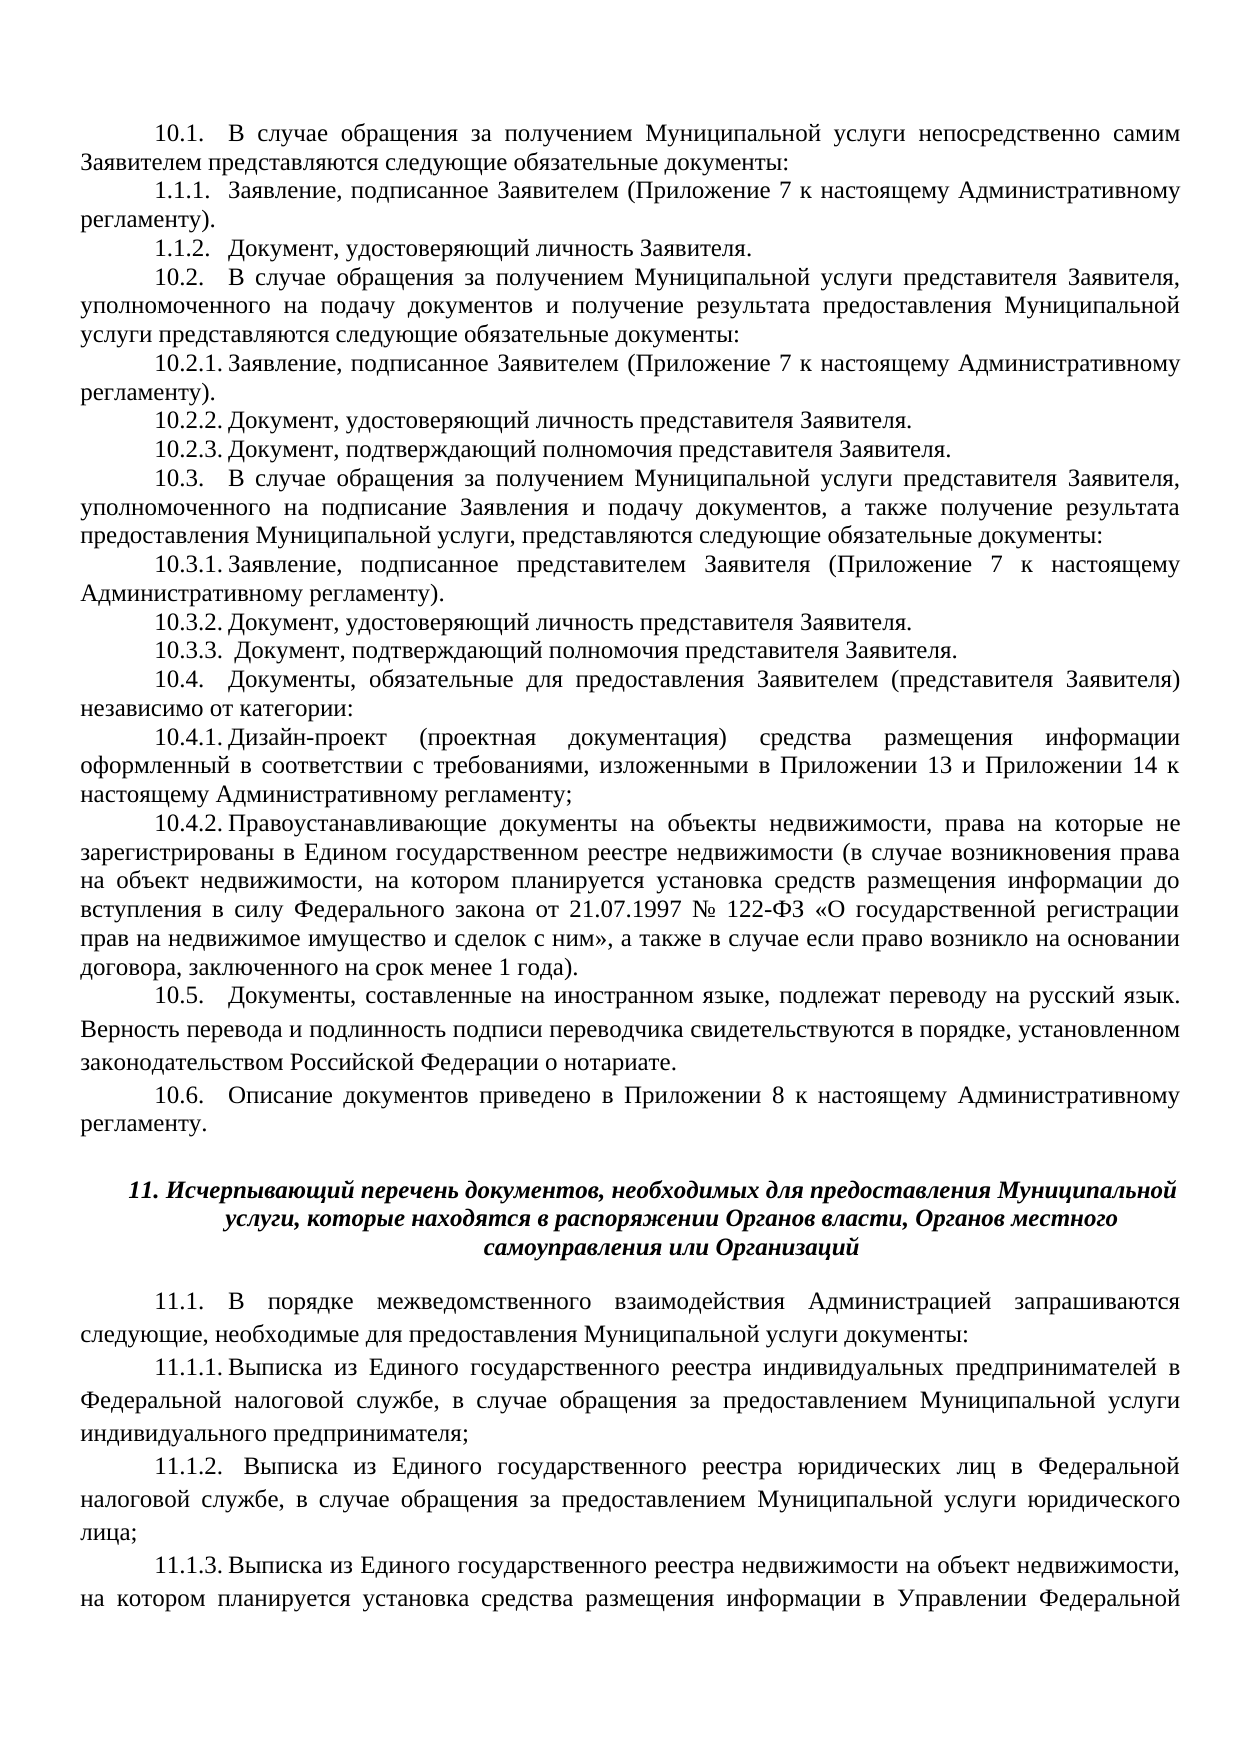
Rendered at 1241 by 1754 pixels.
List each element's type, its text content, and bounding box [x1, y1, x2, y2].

text В порядке межведомственного взаимодействия Администрацией запрашиваются следующие, необходимые для предоставления Муниципальной услуги документы: [80, 1286, 1181, 1348]
text Выписка из Единого государственного реестра юридических лиц в Федеральной налоговой службе, в случае обращения за предоставлением Муниципальной услуги юридического лица; [80, 1451, 1181, 1546]
text В случае обращения за получением Муниципальной услуги представителя Заявителя, уполномоченного на подачу документов и получение результата предоставления Муниципальной услуги представляются следующие обязательные документы: [80, 262, 1181, 348]
text В случае обращения за получением Муниципальной услуги непосредственно самим Заявителем представляются следующие обязательные документы: [80, 118, 1181, 176]
list 1.1.2. Документ, удостоверяющий личность Заявителя. [80, 233, 1181, 262]
text Документ, подтверждающий полномочия представителя Заявителя. [80, 434, 1181, 463]
list Описание документов приведено в Приложении 8 к настоящему Административному регламенту. [80, 1080, 1181, 1137]
text Документ, подтверждающий полномочия представителя Заявителя. [80, 636, 1181, 664]
text Документы, составленные на иностранном языке, подлежат переводу на русский язык. Верность перевода и подлинность подписи переводчика свидетельствуются в порядке, установленном законодательством Российской Федерации о нотариате. [80, 981, 1181, 1075]
text Выписка из Единого государственного реестра индивидуальных предпринимателей в Федеральной налоговой службе, в случае обращения за предоставлением Муниципальной услуги индивидуального предпринимателя; [80, 1352, 1181, 1447]
text Документ, удостоверяющий личность представителя Заявителя. [80, 607, 1181, 636]
list 1.1.1. Заявление, подписанное Заявителем (Приложение 7 к настоящему Административному регламенту). [80, 176, 1181, 233]
text В случае обращения за получением Муниципальной услуги представителя Заявителя, уполномоченного на подписание Заявления и подачу документов, а также получение результата предоставления Муниципальной услуги, представляются следующие обязательные документы: [80, 463, 1181, 549]
text Исчерпывающий перечень документов, необходимых для предоставления Муниципальной услуги, которые находятся в распоряжении Органов власти, Органов местного самоуправления или Организаций [124, 1175, 1181, 1261]
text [80, 1550, 1181, 1612]
text Заявление, подписанное представителем Заявителя (Приложение 7 к настоящему Административному регламенту). [80, 549, 1181, 607]
text Дизайн-проект (проектная документация) средства размещения информации оформленный в соответствии с требованиями, изложенными в Приложении 13 и Приложении 14 к настоящему Административному регламенту; [80, 722, 1181, 808]
text Документы, обязательные для предоставления Заявителем (представителя Заявителя) независимо от категории: [80, 664, 1181, 722]
text Документ, удостоверяющий личность представителя Заявителя. [80, 406, 1181, 434]
text Правоустанавливающие документы на объекты недвижимости, права на которые не зарегистрированы в Едином государственном реестре недвижимости (в случае возникновения права на объект недвижимости, на котором планируется установка средств размещения информации до вступления в силу Федерального закона от 21.07.1997 № 122-ФЗ «О государственной регистрации прав на недвижимое имущество и сделок с ним», а также в случае если право возникло на основании договора, заключенного на срок менее 1 года). [80, 808, 1181, 981]
text Заявление, подписанное Заявителем (Приложение 7 к настоящему Административному регламенту). [80, 348, 1181, 406]
